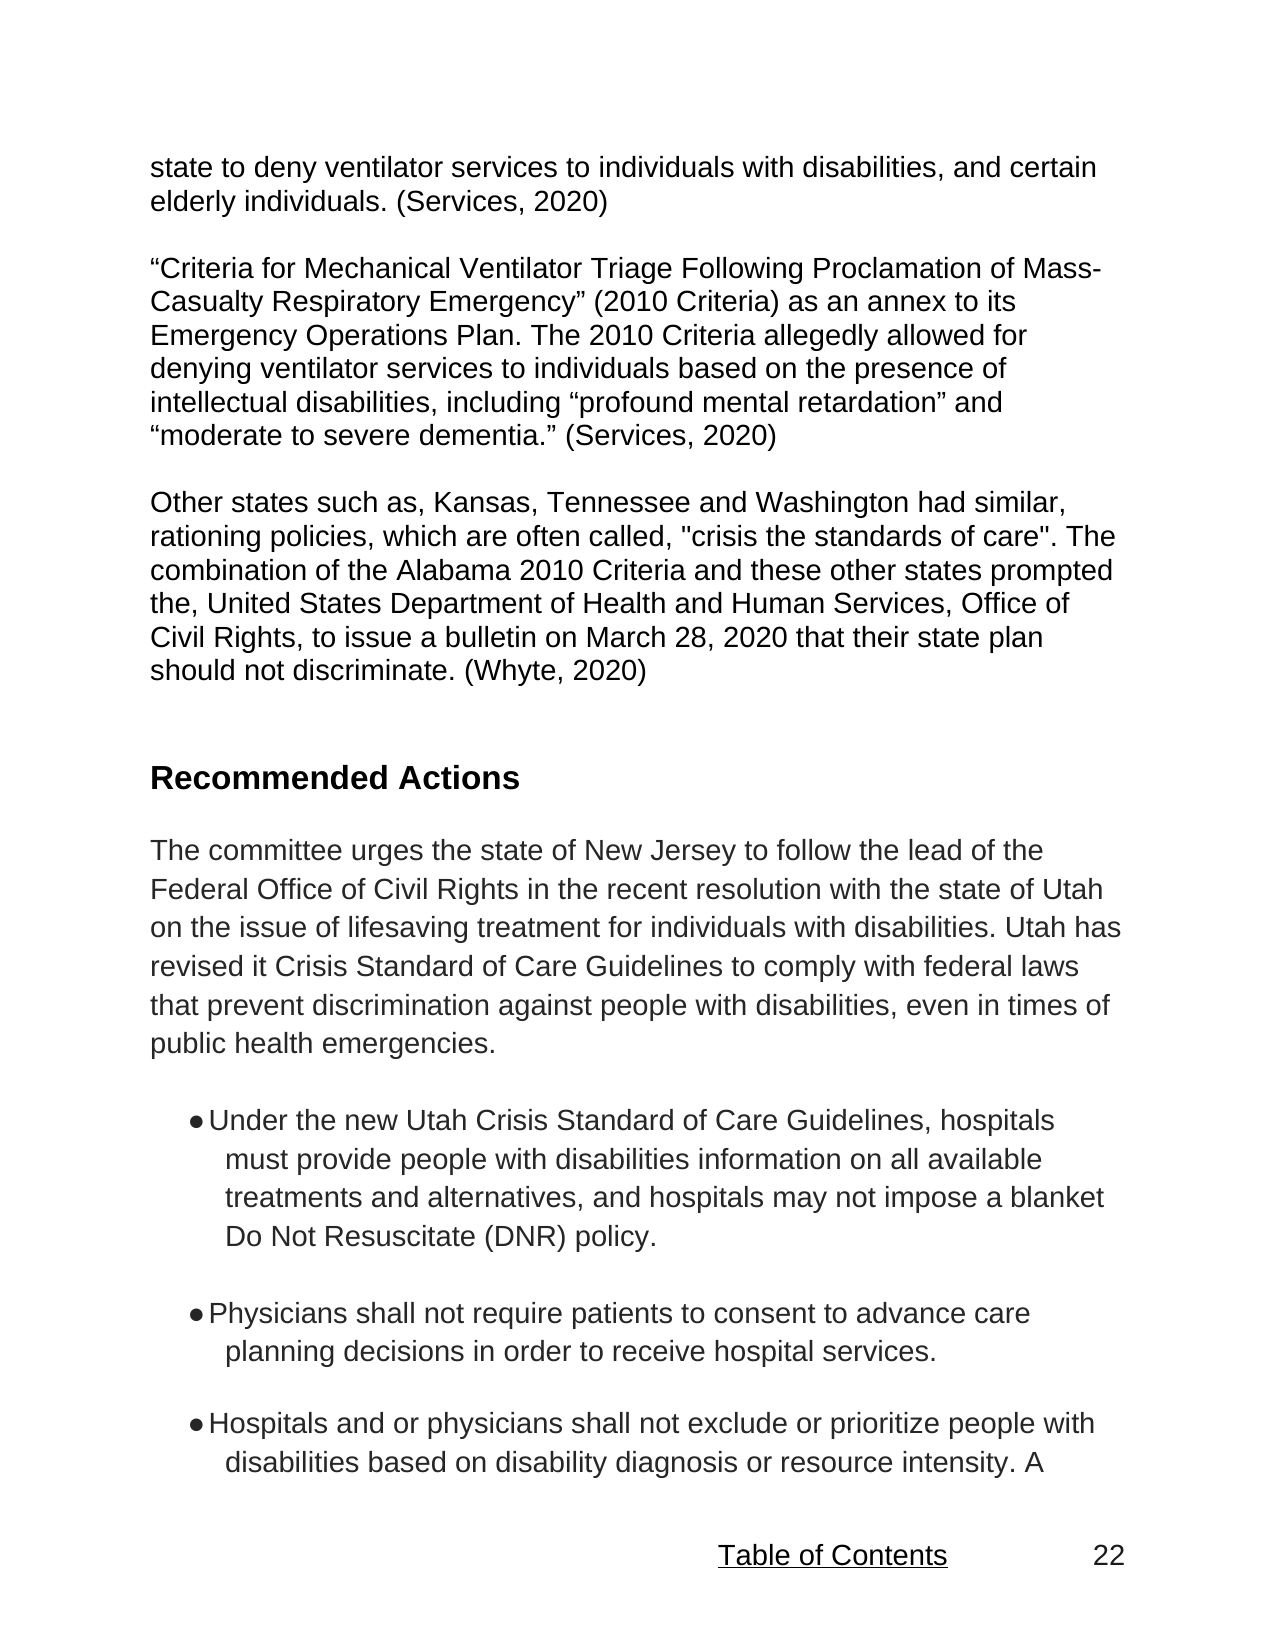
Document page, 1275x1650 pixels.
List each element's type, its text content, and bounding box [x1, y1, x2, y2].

text “Criteria for Mechanical Ventilator Triage Following Proclamation of Mass-Casualty Respiratory Emergency” (2010 Criteria) as an annex to its Emergency Operations Plan. The 2010 Criteria allegedly allowed for denying ventilator services to individuals based on the presence of intellectual disabilities, including “profound mental retardation” and “moderate to severe dementia.” (Services, 2020) [150, 251, 1125, 452]
text The committee urges the state of New Jersey to follow the lead of the Federal Office of Civil Rights in the recent resolution with the state of Utah on the issue of lifesaving treatment for individuals with disabilities. Utah has revised it Crisis Standard of Care Guidelines to comply with federal laws that prevent discrimination against people with disabilities, even in times of public health emergencies. [150, 833, 1125, 1060]
list Under the new Utah Crisis Standard of Care Guidelines, hospitals must provide people with disabilities information on all available treatments and alternatives, and hospitals may not impose a blanket Do Not Resuscitate (DNR) policy. [187, 1103, 1125, 1252]
subtitle Recommended Actions [150, 758, 1125, 796]
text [150, 150, 1125, 217]
list Physicians shall not require patients to consent to advance care planning decisions in order to receive hospital services. [187, 1296, 1125, 1368]
text Other states such as, Kansas, Tennessee and Washington had similar, rationing policies, which are often called, "crisis the standards of care". The combination of the Alabama 2010 Criteria and these other states prompted the, United States Department of Health and Human Services, Office of Civil Rights, to issue a bulletin on March 28, 2020 that their state plan should not discriminate. (Whyte, 2020) [150, 485, 1125, 687]
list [187, 1407, 1125, 1479]
